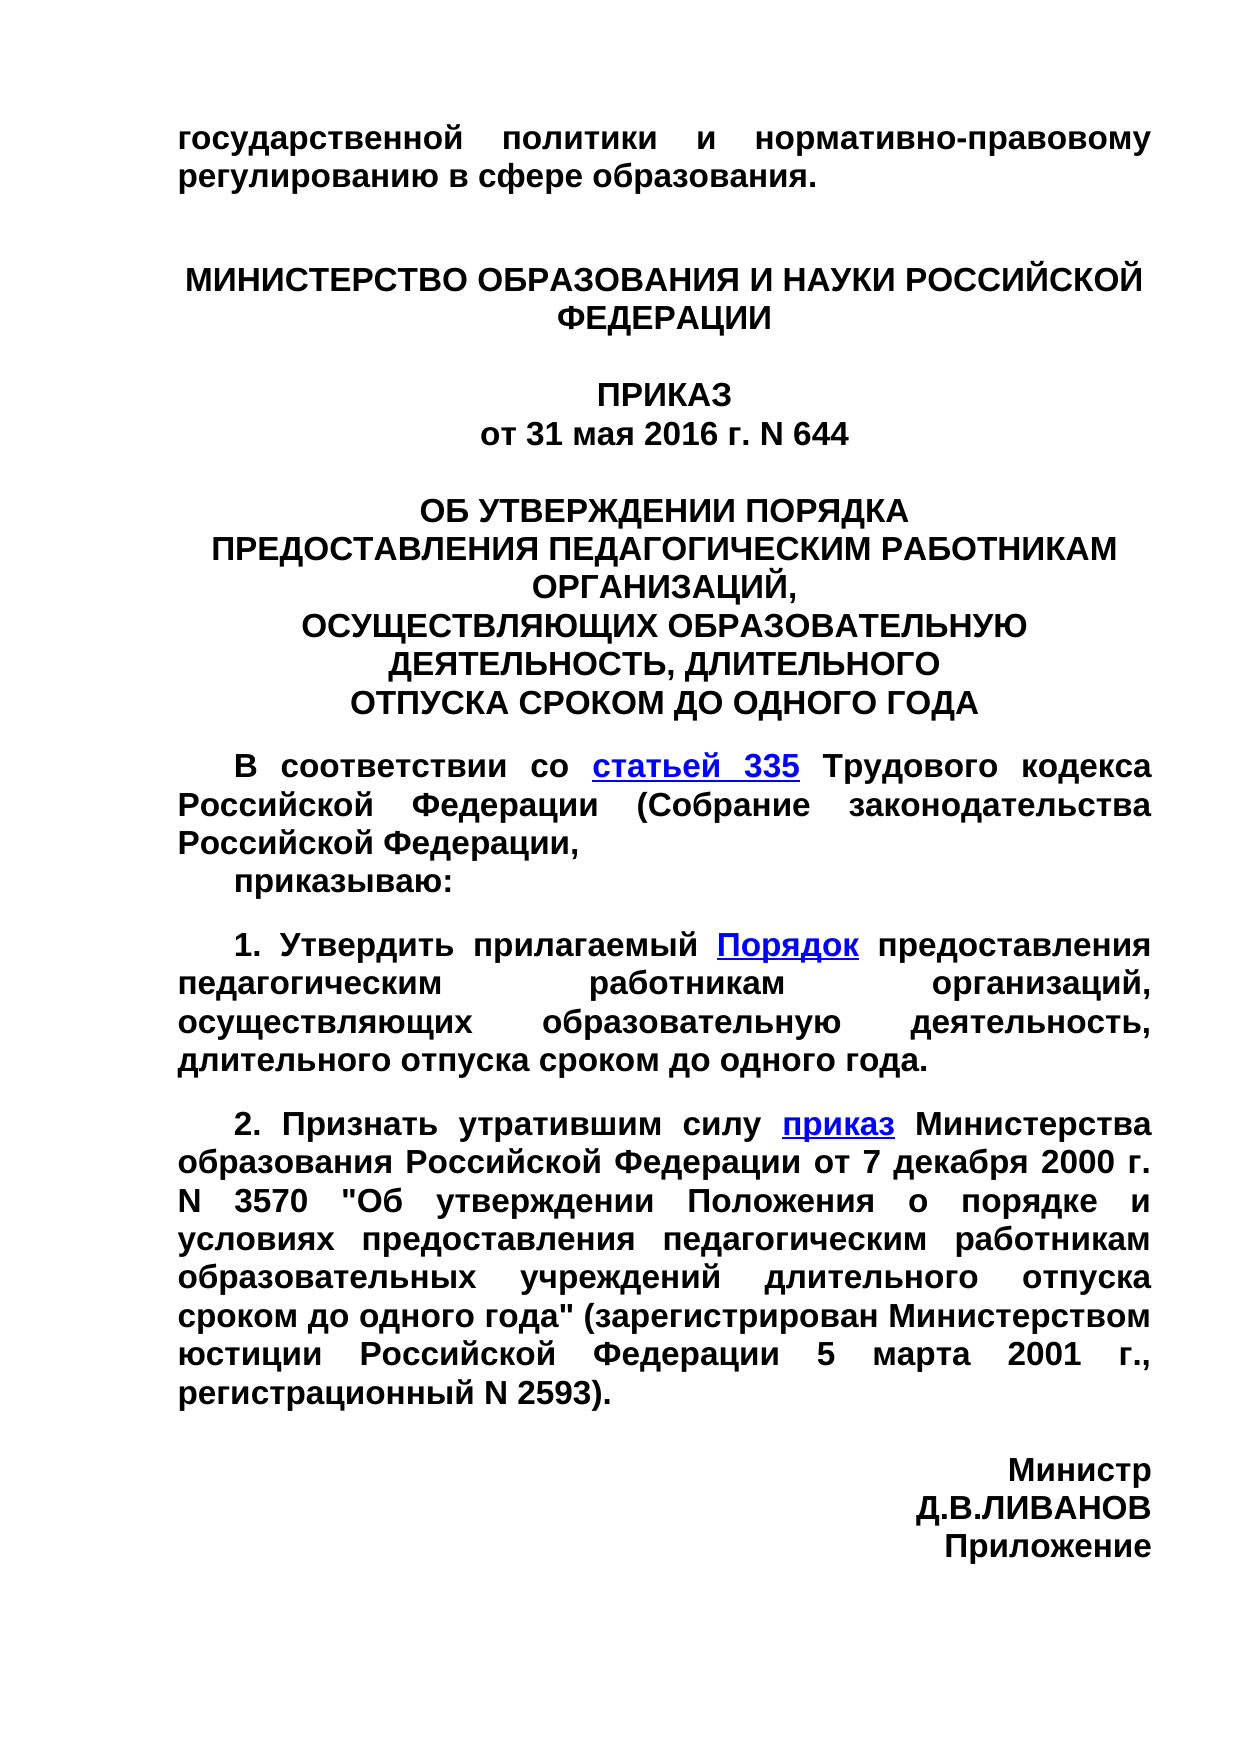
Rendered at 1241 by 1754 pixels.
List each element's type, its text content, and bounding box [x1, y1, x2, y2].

text 1. Утвердить прилагаемый Порядок предоставления педагогическим работникам организаций, осуществляющих образовательную деятельность, длительного отпуска сроком до одного года. [177, 925, 1152, 1079]
text ПРИКАЗ [177, 375, 1152, 414]
text приказываю: [177, 862, 1152, 900]
text от 31 мая 2016 г. N 644 [177, 414, 1152, 452]
text В соответствии со статьей 335 Трудового кодекса Российской Федерации (Собрание законодательства Российской Федерации, [177, 746, 1152, 862]
text МИНИСТЕРСТВО ОБРАЗОВАНИЯ И НАУКИ РОССИЙСКОЙ ФЕДЕРАЦИИ [177, 260, 1152, 337]
text Приложение [177, 1527, 1152, 1565]
text Министр [177, 1450, 1152, 1488]
text ОСУЩЕСТВЛЯЮЩИХ ОБРАЗОВАТЕЛЬНУЮ ДЕЯТЕЛЬНОСТЬ, ДЛИТЕЛЬНОГО [177, 606, 1152, 683]
text ПРЕДОСТАВЛЕНИЯ ПЕДАГОГИЧЕСКИМ РАБОТНИКАМ ОРГАНИЗАЦИЙ, [177, 529, 1152, 606]
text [177, 118, 1152, 195]
text 2. Признать утратившим силу приказ Министерства образования Российской Федерации от 7 декабря 2000 г. N 3570 "Об утверждении Положения о порядке и условиях предоставления педагогическим работникам образовательных учреждений длительного отпуска сроком до одного года" (зарегистрирован Министерством юстиции Российской Федерации 5 марта 2001 г., регистрационный N 2593). [177, 1104, 1152, 1411]
text Д.В.ЛИВАНОВ [177, 1488, 1152, 1527]
text ОТПУСКА СРОКОМ ДО ОДНОГО ГОДА [177, 683, 1152, 721]
text ОБ УТВЕРЖДЕНИИ ПОРЯДКА [177, 491, 1152, 529]
